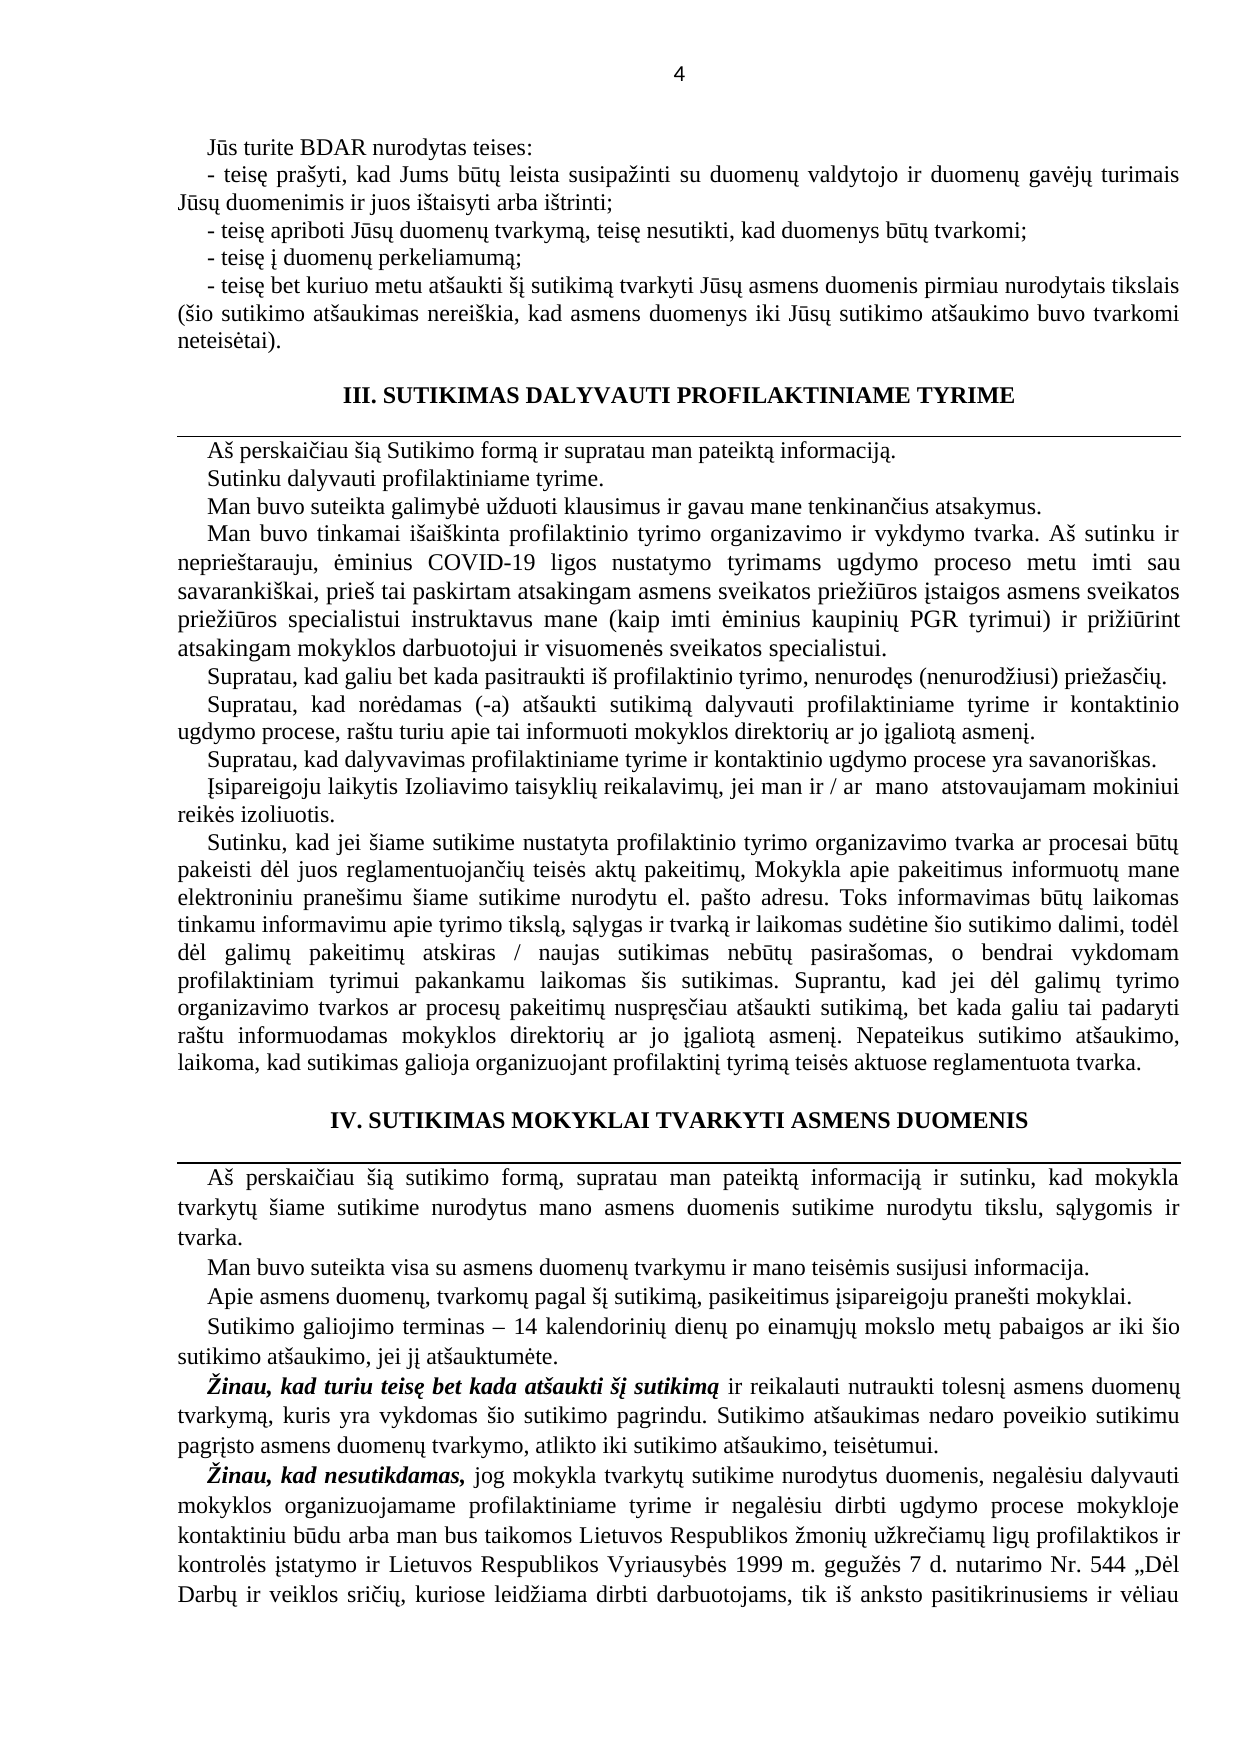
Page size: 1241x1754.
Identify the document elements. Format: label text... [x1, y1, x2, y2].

text Sutinku dalyvauti profilaktiniame tyrime. [177, 464, 1181, 492]
text Aš perskaičiau šią Sutikimo formą ir supratau man pateiktą informaciją. [177, 437, 1181, 464]
text Man buvo tinkamai išaiškinta profilaktinio tyrimo organizavimo ir vykdymo tvarka. Aš sutinku ir neprieštarauju, ėminius COVID-19 ligos nustatymo tyrimams ugdymo proceso metu imti sau savarankiškai, prieš tai paskirtam atsakingam asmens sveikatos priežiūros įstaigos asmens sveikatos priežiūros specialistui instruktavus mane (kaip imti ėminius kaupinių PGR tyrimui) ir prižiūrint atsakingam mokyklos darbuotojui ir visuomenės sveikatos specialistui. [177, 519, 1181, 662]
text Sutikimo galiojimo terminas – 14 kalendorinių dienų po einamųjų mokslo metų pabaigos ar iki šio sutikimo atšaukimo, jei jį atšauktumėte. [177, 1312, 1181, 1369]
text - teisę apriboti Jūsų duomenų tvarkymą, teisę nesutikti, kad duomenys būtų tvarkomi; [177, 216, 1181, 243]
text Aš perskaičiau šią sutikimo formą, supratau man pateiktą informaciją ir sutinku, kad mokykla tvarkytų šiame sutikime nurodytus mano asmens duomenis sutikime nurodytu tikslu, sąlygomis ir tvarka. [177, 1164, 1181, 1250]
text Supratau, kad norėdamas (-a) atšaukti sutikimą dalyvauti profilaktiniame tyrime ir kontaktinio ugdymo procese, raštu turiu apie tai informuoti mokyklos direktorių ar jo įgaliotą asmenį. [177, 689, 1181, 745]
text Įsipareigoju laikytis Izoliavimo taisyklių reikalavimų, jei man ir / ar mano atstovaujamam mokiniui reikės izoliuotis. [177, 772, 1181, 828]
text Man buvo suteikta visa su asmens duomenų tvarkymu ir mano teisėmis susijusi informacija. [177, 1253, 1181, 1280]
text Žinau, kad turiu teisę bet kada atšaukti šį sutikimą ir reikalauti nutraukti tolesnį asmens duomenų tvarkymą, kuris yra vykdomas šio sutikimo pagrindu. Sutikimo atšaukimas nedaro poveikio sutikimu pagrįsto asmens duomenų tvarkymo, atlikto iki sutikimo atšaukimo, teisėtumui. [177, 1372, 1181, 1459]
text - teisę prašyti, kad Jums būtų leista susipažinti su duomenų valdytojo ir duomenų gavėjų turimais Jūsų duomenimis ir juos ištaisyti arba ištrinti; [177, 161, 1181, 216]
text Apie asmens duomenų, tvarkomų pagal šį sutikimą, pasikeitimus įsipareigoju pranešti mokyklai. [177, 1282, 1181, 1310]
text - teisę bet kuriuo metu atšaukti šį sutikimą tvarkyti Jūsų asmens duomenis pirmiau nurodytais tikslais (šio sutikimo atšaukimas nereiškia, kad asmens duomenys iki Jūsų sutikimo atšaukimo buvo tvarkomi neteisėtai). [177, 271, 1181, 354]
text Man buvo suteikta galimybė užduoti klausimus ir gavau mane tenkinančius atsakymus. [177, 492, 1181, 519]
text Supratau, kad dalyvavimas profilaktiniame tyrime ir kontaktinio ugdymo procese yra savanoriškas. [177, 745, 1181, 772]
text IV. SUTIKIMAS MOKYKLAI TVARKYTI ASMENS DUOMENIS [177, 1106, 1181, 1133]
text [177, 1461, 1181, 1608]
text Supratau, kad galiu bet kada pasitraukti iš profilaktinio tyrimo, nenurodęs (nenurodžiusi) priežasčių. [177, 662, 1181, 689]
text Sutinku, kad jei šiame sutikime nustatyta profilaktinio tyrimo organizavimo tvarka ar procesai būtų pakeisti dėl juos reglamentuojančių teisės aktų pakeitimų, Mokykla apie pakeitimus informuotų mane elektroniniu pranešimu šiame sutikime nurodytu el. pašto adresu. Toks informavimas būtų laikomas tinkamu informavimu apie tyrimo tikslą, sąlygas ir tvarką ir laikomas sudėtine šio sutikimo dalimi, todėl dėl galimų pakeitimų atskiras / naujas sutikimas nebūtų pasirašomas, o bendrai vykdomam profilaktiniam tyrimui pakankamu laikomas šis sutikimas. Suprantu, kad jei dėl galimų tyrimo organizavimo tvarkos ar procesų pakeitimų nuspręsčiau atšaukti sutikimą, bet kada galiu tai padaryti raštu informuodamas mokyklos direktorių ar jo įgaliotą asmenį. Nepateikus sutikimo atšaukimo, laikoma, kad sutikimas galioja organizuojant profilaktinį tyrimą teisės aktuose reglamentuota tvarka. [177, 828, 1181, 1076]
text - teisę į duomenų perkeliamumą; [177, 243, 1181, 271]
text Jūs turite BDAR nurodytas teises: [177, 133, 1181, 161]
text III. SUTIKIMAS DALYVAUTI PROFILAKTINIAME TYRIME [177, 381, 1181, 409]
